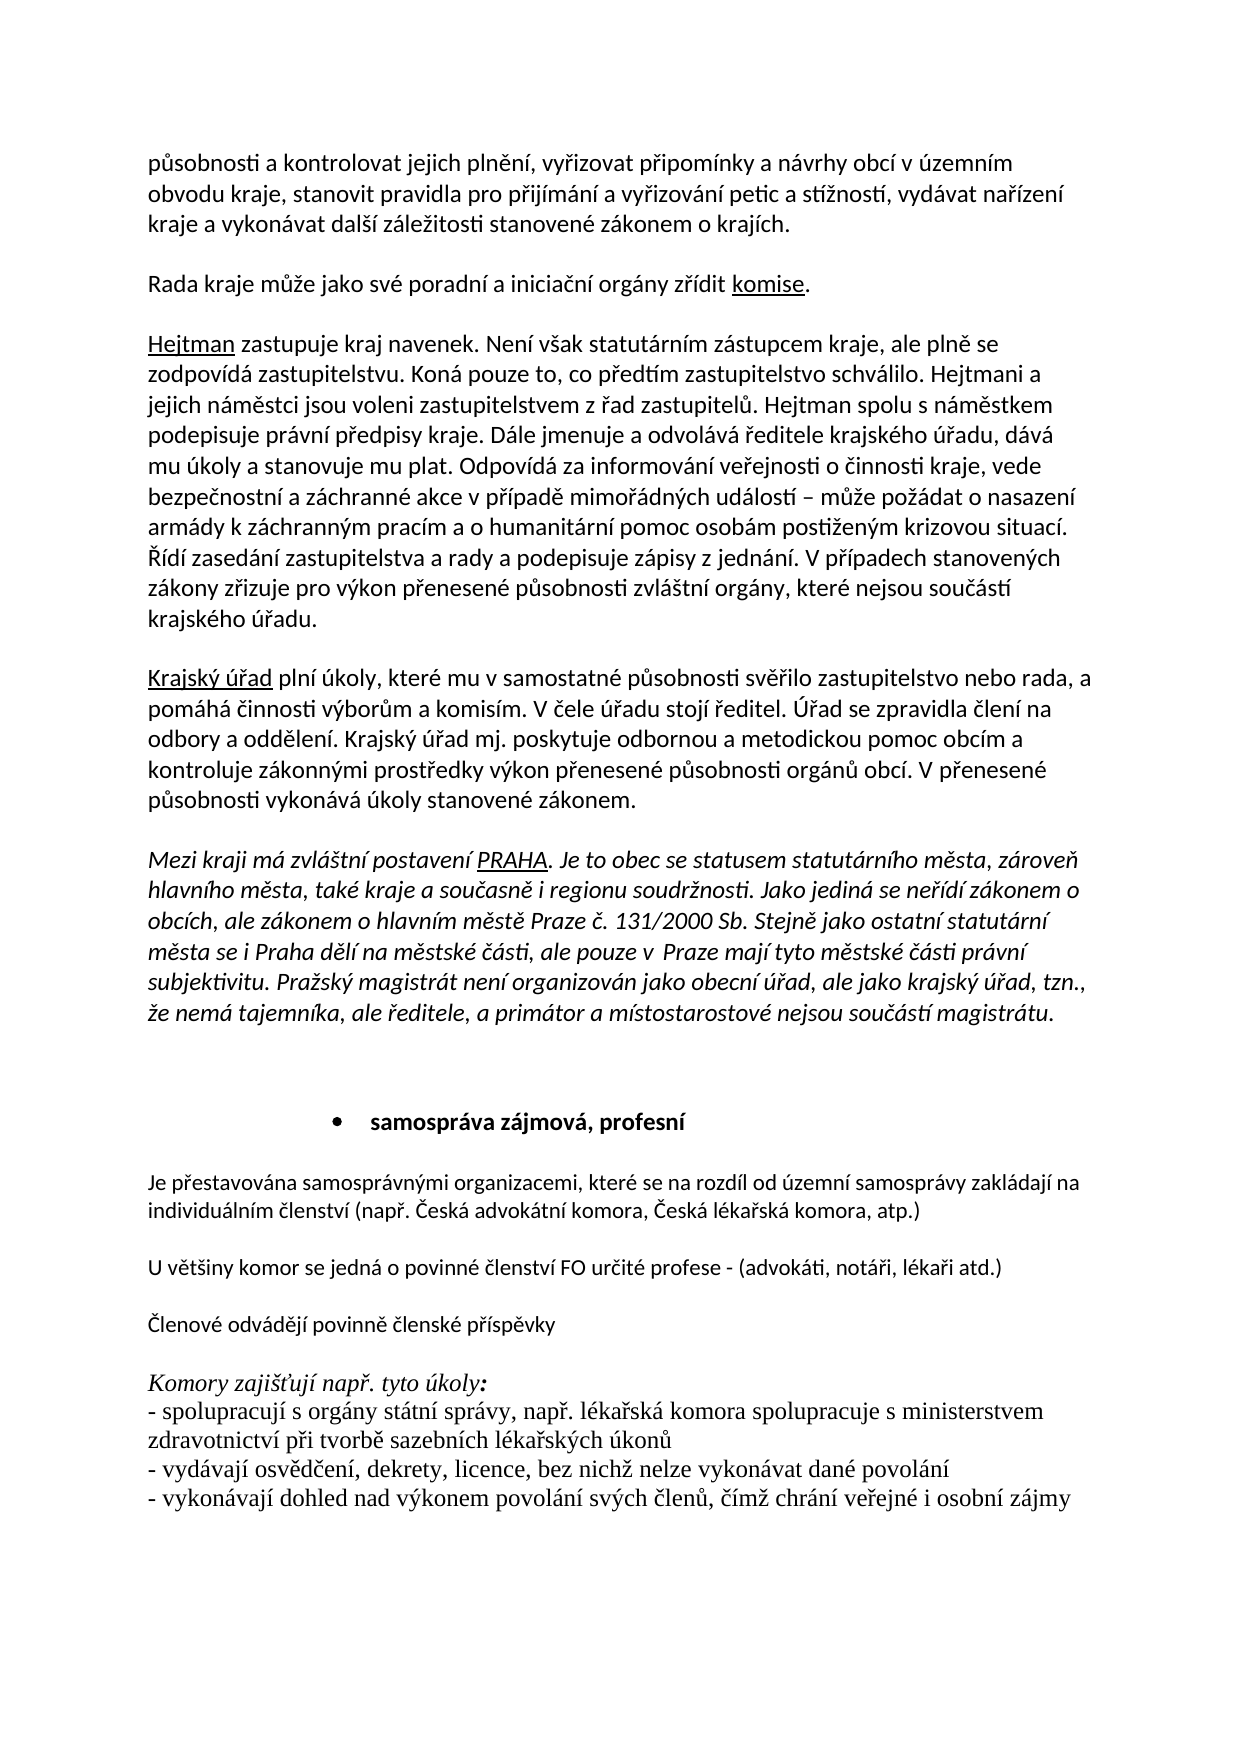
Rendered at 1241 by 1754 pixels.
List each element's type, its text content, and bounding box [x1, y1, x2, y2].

text Členové odvádějí povinně členské příspěvky [148, 1311, 1093, 1338]
text Mezi kraji má zvláštní postavení PRAHA. Je to obec se statusem statutárního města, zároveň hlavního města, také kraje a současně i regionu soudržnosti. Jako jediná se neřídí zákonem o obcích, ale zákonem o hlavním městě Praze č. 131/2000 Sb. Stejně jako ostatní statutární města se i Praha dělí na městské části, ale pouze v Praze mají tyto městské části právní subjektivitu. Pražský magistrát není organizován jako obecní úřad, ale jako krajský úřad, tzn., že nemá tajemníka, ale ředitele, a primátor a místostarostové nejsou součástí magistrátu. [148, 844, 1093, 1027]
text Je přestavována samosprávnými organizacemi, které se na rozdíl od územní samosprávy zakládají na individuálním členství (např. Česká advokátní komora, Česká lékařská komora, atp.) [148, 1168, 1093, 1224]
text U většiny komor se jedná o povinné členství FO určité profese - (advokáti, notáři, lékaři atd.) [148, 1253, 1093, 1281]
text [148, 148, 1093, 239]
text Krajský úřad plní úkoly, které mu v samostatné působnosti svěřilo zastupitelstvo nebo rada, a pomáhá činnosti výborům a komisím. V čele úřadu stojí ředitel. Úřad se zpravidla člení na odbory a oddělení. Krajský úřad mj. poskytuje odbornou a metodickou pomoc obcím a kontroluje zákonnými prostředky výkon přenesené působnosti orgánů obcí. V přenesené působnosti vykonává úkoly stanovené zákonem. [148, 662, 1093, 815]
text Komory zajišťují např. tyto úkoly: - spolupracují s orgány státní správy, např. lékařská komora spolupracuje s ministerstvem zdravotnictví při tvorbě sazebních lékařských úkonů - vydávají osvědčení, dekrety, licence, bez nichž nelze vykonávat dané povolání - vykonávají dohled nad výkonem povolání svých členů, čímž chrání veřejné i osobní zájmy [148, 1368, 1093, 1511]
text Rada kraje může jako své poradní a iniciační orgány zřídit komise. [148, 268, 1093, 299]
list samospráva zájmová, profesní [333, 1106, 1093, 1137]
text Hejtman zastupuje kraj navenek. Není však statutárním zástupcem kraje, ale plně se zodpovídá zastupitelstvu. Koná pouze to, co předtím zastupitelstvo schválilo. Hejtmani a jejich náměstci jsou voleni zastupitelstvem z řad zastupitelů. Hejtman spolu s náměstkem podepisuje právní předpisy kraje. Dále jmenuje a odvolává ředitele krajského úřadu, dává mu úkoly a stanovuje mu plat. Odpovídá za informování veřejnosti o činnosti kraje, vede bezpečnostní a záchranné akce v případě mimořádných událostí – může požádat o nasazení armády k záchranným pracím a o humanitární pomoc osobám postiženým krizovou situací. Řídí zasedání zastupitelstva a rady a podepisuje zápisy z jednání. V případech stanovených zákony zřizuje pro výkon přenesené působnosti zvláštní orgány, které nejsou součástí krajského úřadu. [148, 328, 1093, 633]
